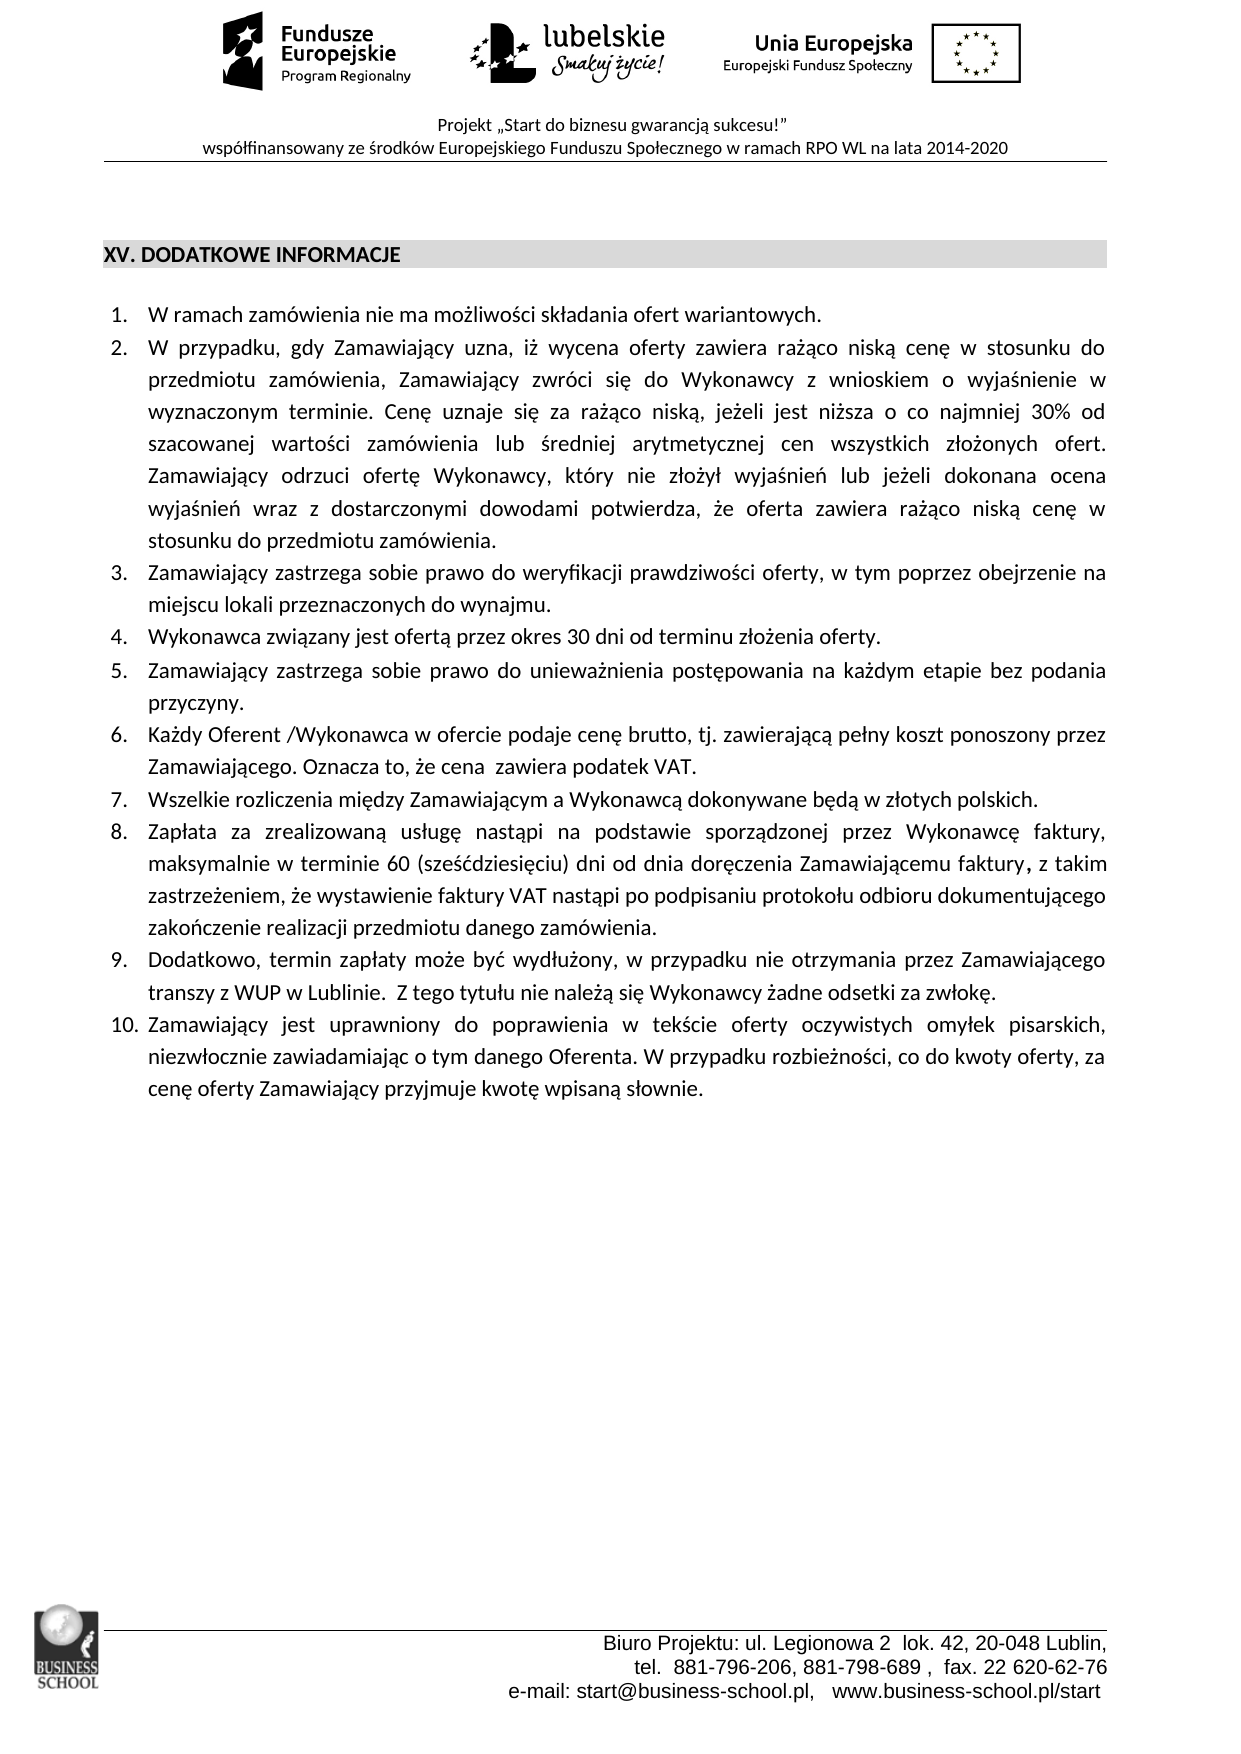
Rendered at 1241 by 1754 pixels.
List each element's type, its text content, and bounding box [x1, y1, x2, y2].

list Dodatkowo, termin zapłaty może być wydłużony, w przypadku nie otrzymania przez Zamawiającego transzy z WUP w Lublinie. Z tego tytułu nie należą się Wykonawcy żadne odsetki za zwłokę. [110, 946, 1107, 1006]
list Zamawiający jest uprawniony do poprawienia w tekście oferty oczywistych omyłek pisarskich, niezwłocznie zawiadamiając o tym danego Oferenta. W przypadku rozbieżności, co do kwoty oferty, za cenę oferty Zamawiający przyjmuje kwotę wpisaną słownie. [110, 1010, 1107, 1102]
list Zapłata za zrealizowaną usługę nastąpi na podstawie sporządzonej przez Wykonawcę faktury, maksymalnie w terminie 60 (sześćdziesięciu) dni od dnia doręczenia Zamawiającemu faktury, z takim zastrzeżeniem, że wystawienie faktury VAT nastąpi po podpisaniu protokołu odbioru dokumentującego zakończenie realizacji przedmiotu danego zamówienia. [110, 817, 1107, 941]
list Zamawiający zastrzega sobie prawo do unieważnienia postępowania na każdym etapie bez podania przyczyny. [110, 656, 1107, 716]
picture [216, 6, 1026, 97]
list Wykonawca związany jest ofertą przez okres 30 dni od terminu złożenia oferty. [110, 622, 1107, 650]
list W ramach zamówienia nie ma możliwości składania ofert wariantowych. [110, 301, 1107, 328]
text XV. DODATKOWE INFORMACJE [103, 240, 1107, 268]
list Wszelkie rozliczenia między Zamawiającym a Wykonawcą dokonywane będą w złotych polskich. [110, 785, 1107, 813]
list Zamawiający zastrzega sobie prawo do weryfikacji prawdziwości oferty, w tym poprzez obejrzenie na miejscu lokali przeznaczonych do wynajmu. [110, 558, 1107, 618]
list W przypadku, gdy Zamawiający uzna, iż wycena oferty zawiera rażąco niską cenę w stosunku do przedmiotu zamówienia, Zamawiający zwróci się do Wykonawcy z wnioskiem o wyjaśnienie w wyznaczonym terminie. Cenę uznaje się za rażąco niską, jeżeli jest niższa o co najmniej 30% od szacowanej wartości zamówienia lub średniej arytmetycznej cen wszystkich złożonych ofert. Zamawiający odrzuci ofertę Wykonawcy, który nie złożył wyjaśnień lub jeżeli dokonana ocena wyjaśnień wraz z dostarczonymi dowodami potwierdza, że oferta zawiera rażąco niską cenę w stosunku do przedmiotu zamówienia. [110, 333, 1107, 554]
list Każdy Oferent /Wykonawca w ofercie podaje cenę brutto, tj. zawierającą pełny koszt ponoszony przez Zamawiającego. Oznacza to, że cena zawiera podatek VAT. [110, 720, 1107, 781]
